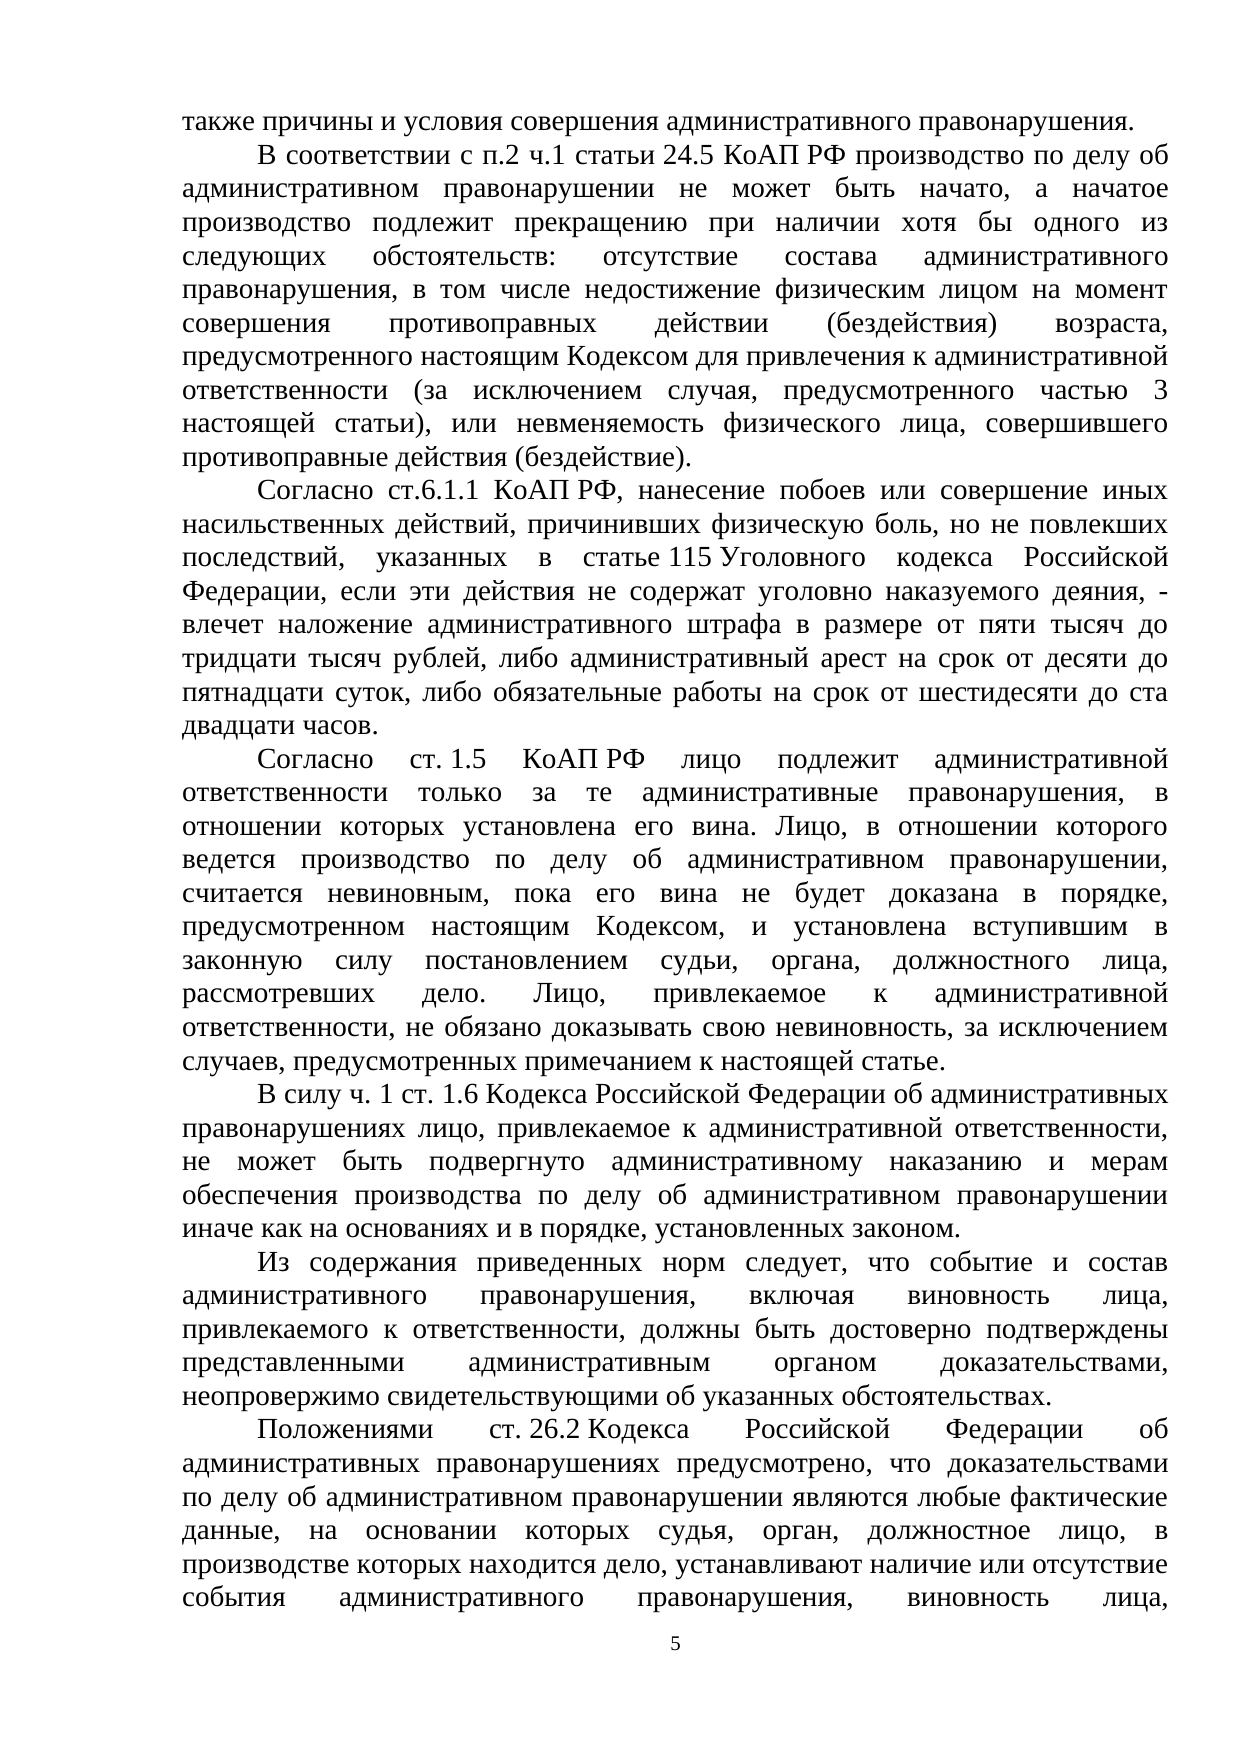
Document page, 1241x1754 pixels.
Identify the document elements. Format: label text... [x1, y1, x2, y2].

text В силу ч. 1 ст. 1.6 Кодекса Российской Федерации об административных правонарушениях лицо, привлекаемое к административной ответственности, не может быть подвергнуто административному наказанию и мерам обеспечения производства по делу об административном правонарушении иначе как на основаниях и в порядке, установленных законом. [182, 1076, 1169, 1244]
text Согласно ст. 1.5 КоАП РФ лицо подлежит административной ответственности только за те административные правонарушения, в отношении которых установлена его вина. Лицо, в отношении которого ведется производство по делу об административном правонарушении, считается невиновным, пока его вина не будет доказана в порядке, предусмотренном настоящим Кодексом, и установлена вступившим в законную силу постановлением судьи, органа, должностного лица, рассмотревших дело. Лицо, привлекаемое к административной ответственности, не обязано доказывать свою невиновность, за исключением случаев, предусмотренных примечанием к настоящей статье. [182, 741, 1169, 1076]
text В соответствии с п.2 ч.1 статьи 24.5 КоАП РФ производство по делу об административном правонарушении не может быть начато, а начатое производство подлежит прекращению при наличии хотя бы одного из следующих обстоятельств: отсутствие состава административного правонарушения, в том числе недостижение физическим лицом на момент совершения противоправных действии (бездействия) возраста, предусмотренного настоящим Кодексом для привлечения к административной ответственности (за исключением случая, предусмотренного частью 3 настоящей статьи), или невменяемость физического лица, совершившего противоправные действия (бездействие). [182, 137, 1169, 472]
text Из содержания приведенных норм следует, что событие и состав административного правонарушения, включая виновность лица, привлекаемого к ответственности, должны быть достоверно подтверждены представленными административным органом доказательствами, неопровержимо свидетельствующими об указанных обстоятельствах. [182, 1244, 1169, 1412]
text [182, 1412, 1169, 1613]
text Согласно ст.6.1.1 КоАП РФ, нанесение побоев или совершение иных насильственных действий, причинивших физическую боль, но не повлекших последствий, указанных в статье 115 Уголовного кодекса Российской Федерации, если эти действия не содержат уголовно наказуемого деяния, - влечет наложение административного штрафа в размере от пяти тысяч до тридцати тысяч рублей, либо административный арест на срок от десяти до пятнадцати суток, либо обязательные работы на срок от шестидесяти до ста двадцати часов. [182, 472, 1169, 741]
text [182, 103, 1169, 137]
